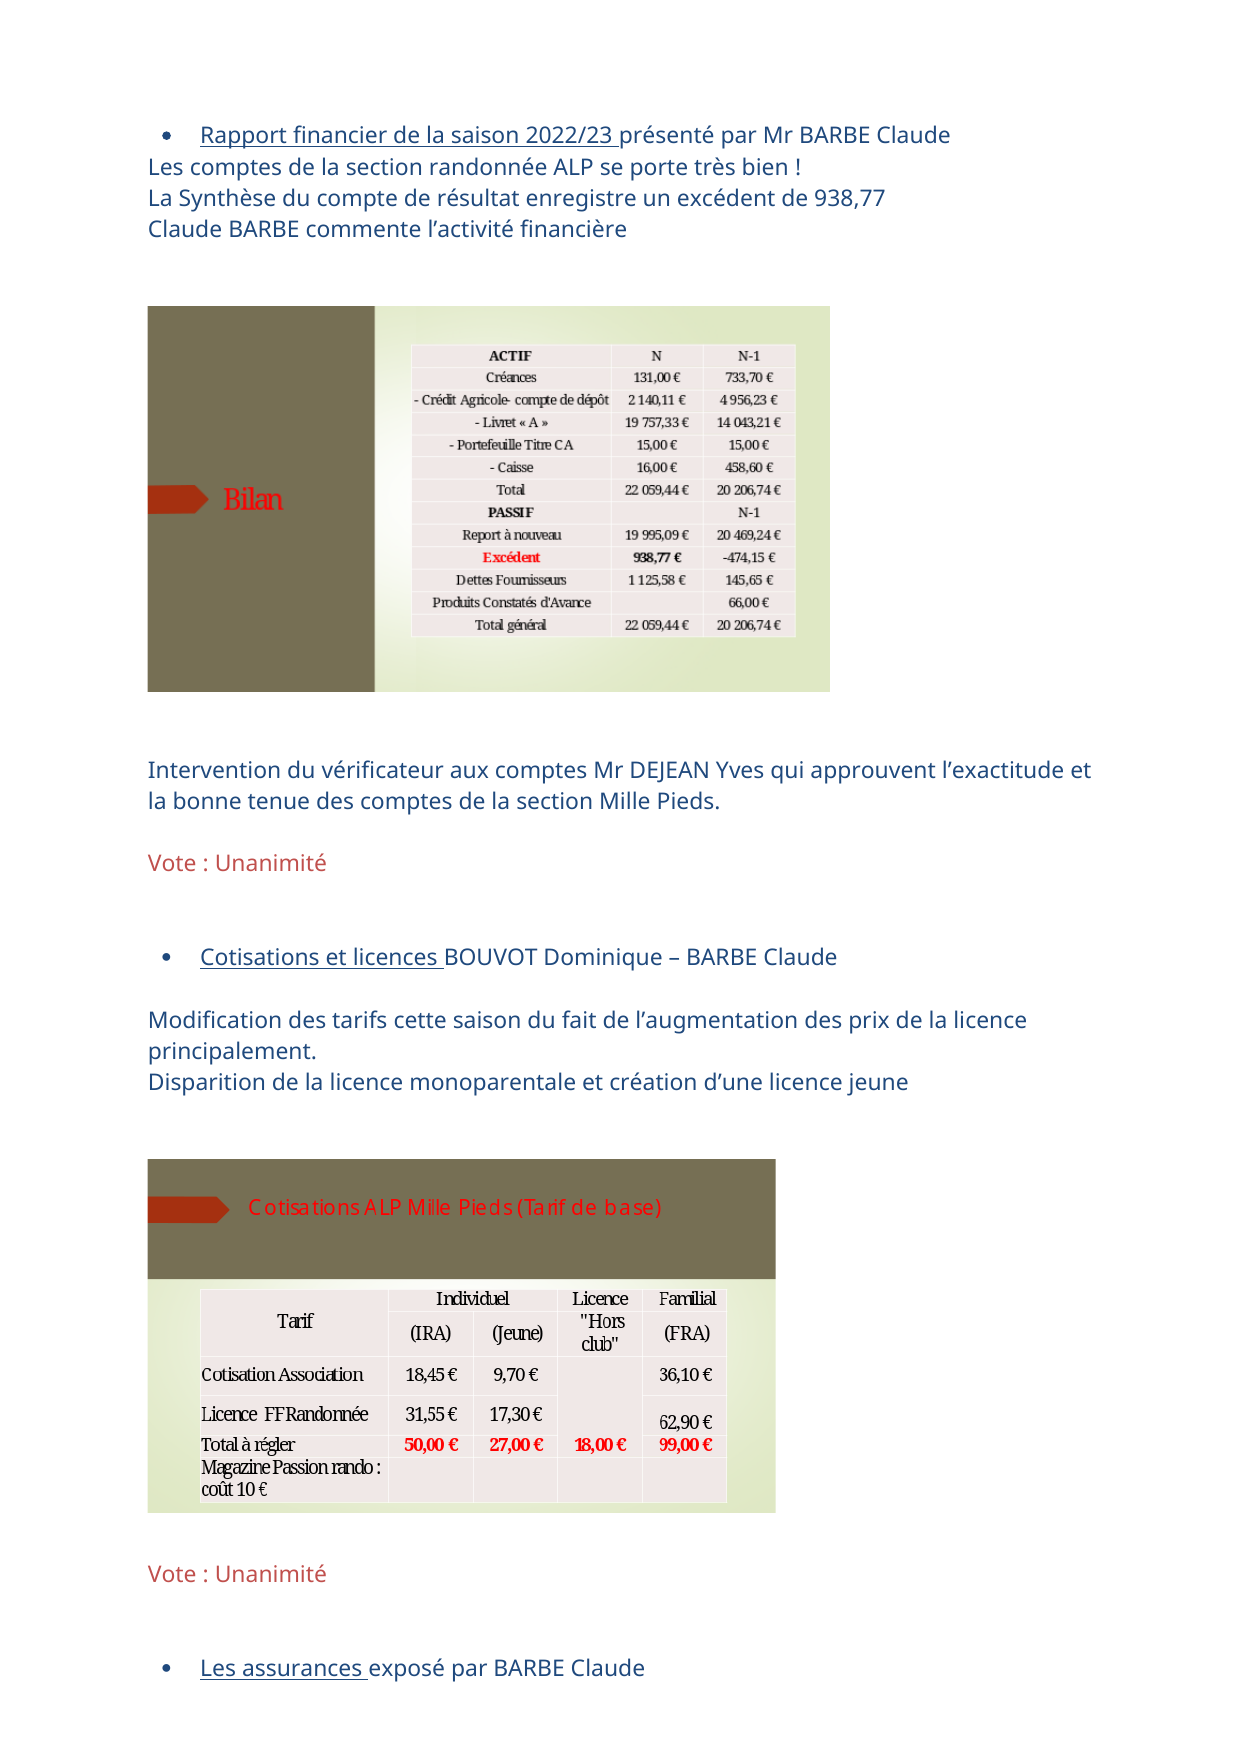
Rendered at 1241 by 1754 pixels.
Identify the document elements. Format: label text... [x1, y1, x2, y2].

list Rapport financier de la saison 2022/23 présenté par Mr BARBE Claude [162, 119, 1093, 151]
list Les assurances exposé par BARBE Claude [162, 1652, 1093, 1683]
text Claude BARBE commente l’activité financière [148, 213, 1093, 244]
text La Synthèse du compte de résultat enregistre un excédent de 938,77 [148, 182, 1093, 213]
text Intervention du vérificateur aux comptes Mr DEJEAN Yves qui approuvent l’exactitude et la bonne tenue des comptes de la section Mille Pieds. [148, 754, 1093, 816]
text Les comptes de la section randonnée ALP se porte très bien ! [148, 151, 1093, 182]
text Disparition de la licence monoparentale et création d’une licence jeune [148, 1066, 1093, 1097]
text Modification des tarifs cette saison du fait de l’augmentation des prix de la licence principalement. [148, 1004, 1093, 1066]
list Cotisations et licences BOUVOT Dominique – BARBE Claude [162, 941, 1093, 972]
text Vote : Unanimité [148, 847, 1093, 879]
text Vote : Unanimité [103, 1558, 1093, 1590]
